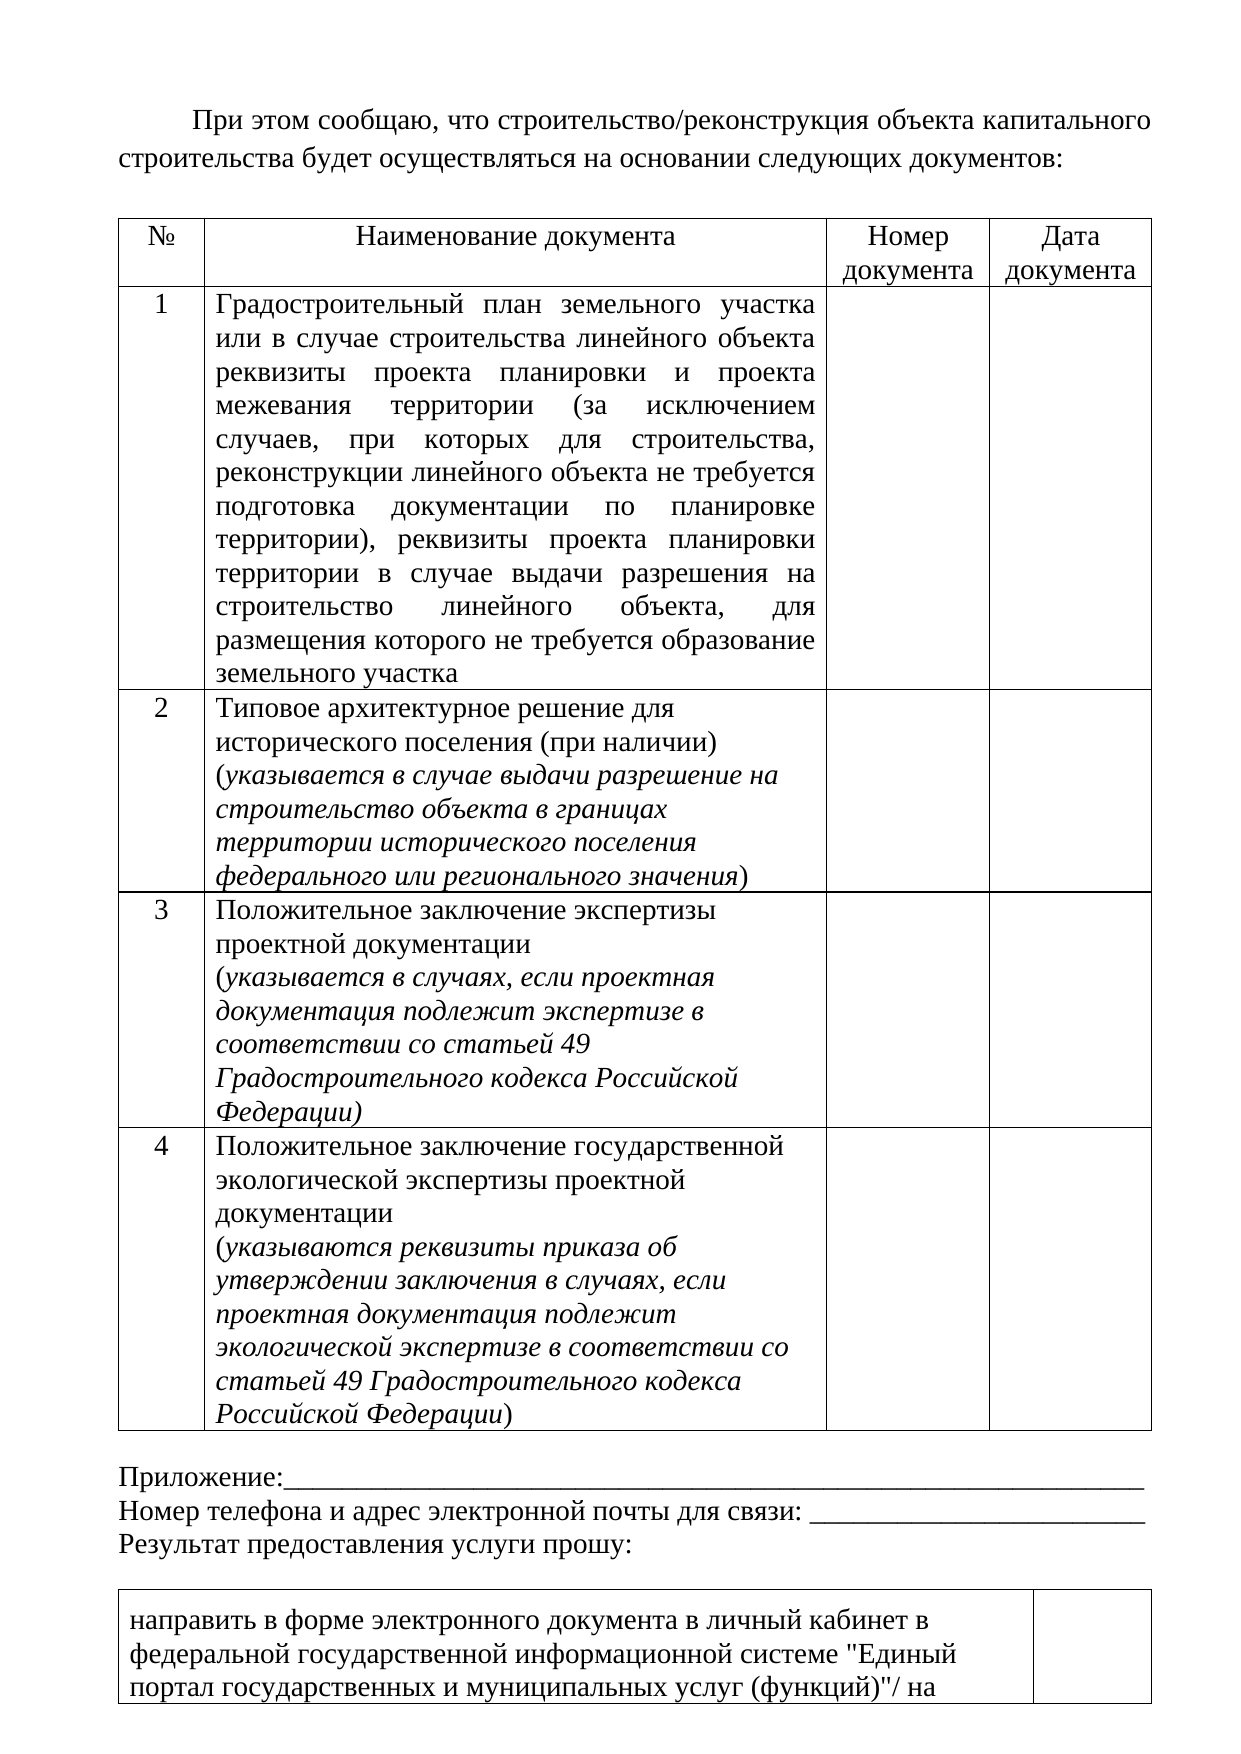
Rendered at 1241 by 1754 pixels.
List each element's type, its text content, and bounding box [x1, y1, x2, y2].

table_cell [827, 893, 989, 1127]
table_cell [990, 287, 1151, 689]
table_cell [827, 1128, 989, 1430]
text Приложение:___________________________________________________________ [118, 1459, 1152, 1493]
table_cell [990, 690, 1151, 891]
table_header Наименование документа [205, 219, 826, 286]
text При этом сообщаю, что строительство/реконструкция объекта капитального строительства будет осуществляться на основании следующих документов: [118, 102, 1152, 174]
text Номер телефона и адрес электронной почты для связи: _______________________ [118, 1493, 1152, 1526]
table_cell 3 [119, 893, 204, 1127]
table_header [1034, 1590, 1151, 1703]
table_header № [119, 219, 204, 286]
table_cell Положительное заключение государственной экологической экспертизы проектной документации (указываются реквизиты приказа об утверждении заключения в случаях, если проектная документация подлежит экологической экспертизе в соответствии со статьей 49 Градостроительного кодекса Российской Федерации) [205, 1128, 826, 1430]
table_cell Положительное заключение экспертизы проектной документации (указывается в случаях, если проектная документация подлежит экспертизе в соответствии со статьей 49 Градостроительного кодекса Российской Федерации) [205, 893, 826, 1127]
table_cell 1 [119, 287, 204, 689]
table_cell [990, 1128, 1151, 1430]
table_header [119, 1590, 1033, 1703]
table_cell [827, 690, 989, 891]
table_cell 2 [119, 690, 204, 891]
table_header Дата документа [990, 219, 1151, 286]
table_cell [827, 287, 989, 689]
text Результат предоставления услуги прошу: [118, 1526, 1152, 1560]
table_cell [990, 893, 1151, 1127]
table_cell 4 [119, 1128, 204, 1430]
table_cell Типовое архитектурное решение для исторического поселения (при наличии) (указывается в случае выдачи разрешение на строительство объекта в границах территории исторического поселения федерального или регионального значения) [205, 690, 826, 891]
table_header Номер документа [827, 219, 989, 286]
table_cell Градостроительный план земельного участка или в случае строительства линейного объекта реквизиты проекта планировки и проекта межевания территории (за исключением случаев, при которых для строительства, реконструкции линейного объекта не требуется подготовка документации по планировке территории), реквизиты проекта планировки территории в случае выдачи разрешения на строительство линейного объекта, для размещения которого не требуется образование земельного участка [205, 287, 826, 689]
